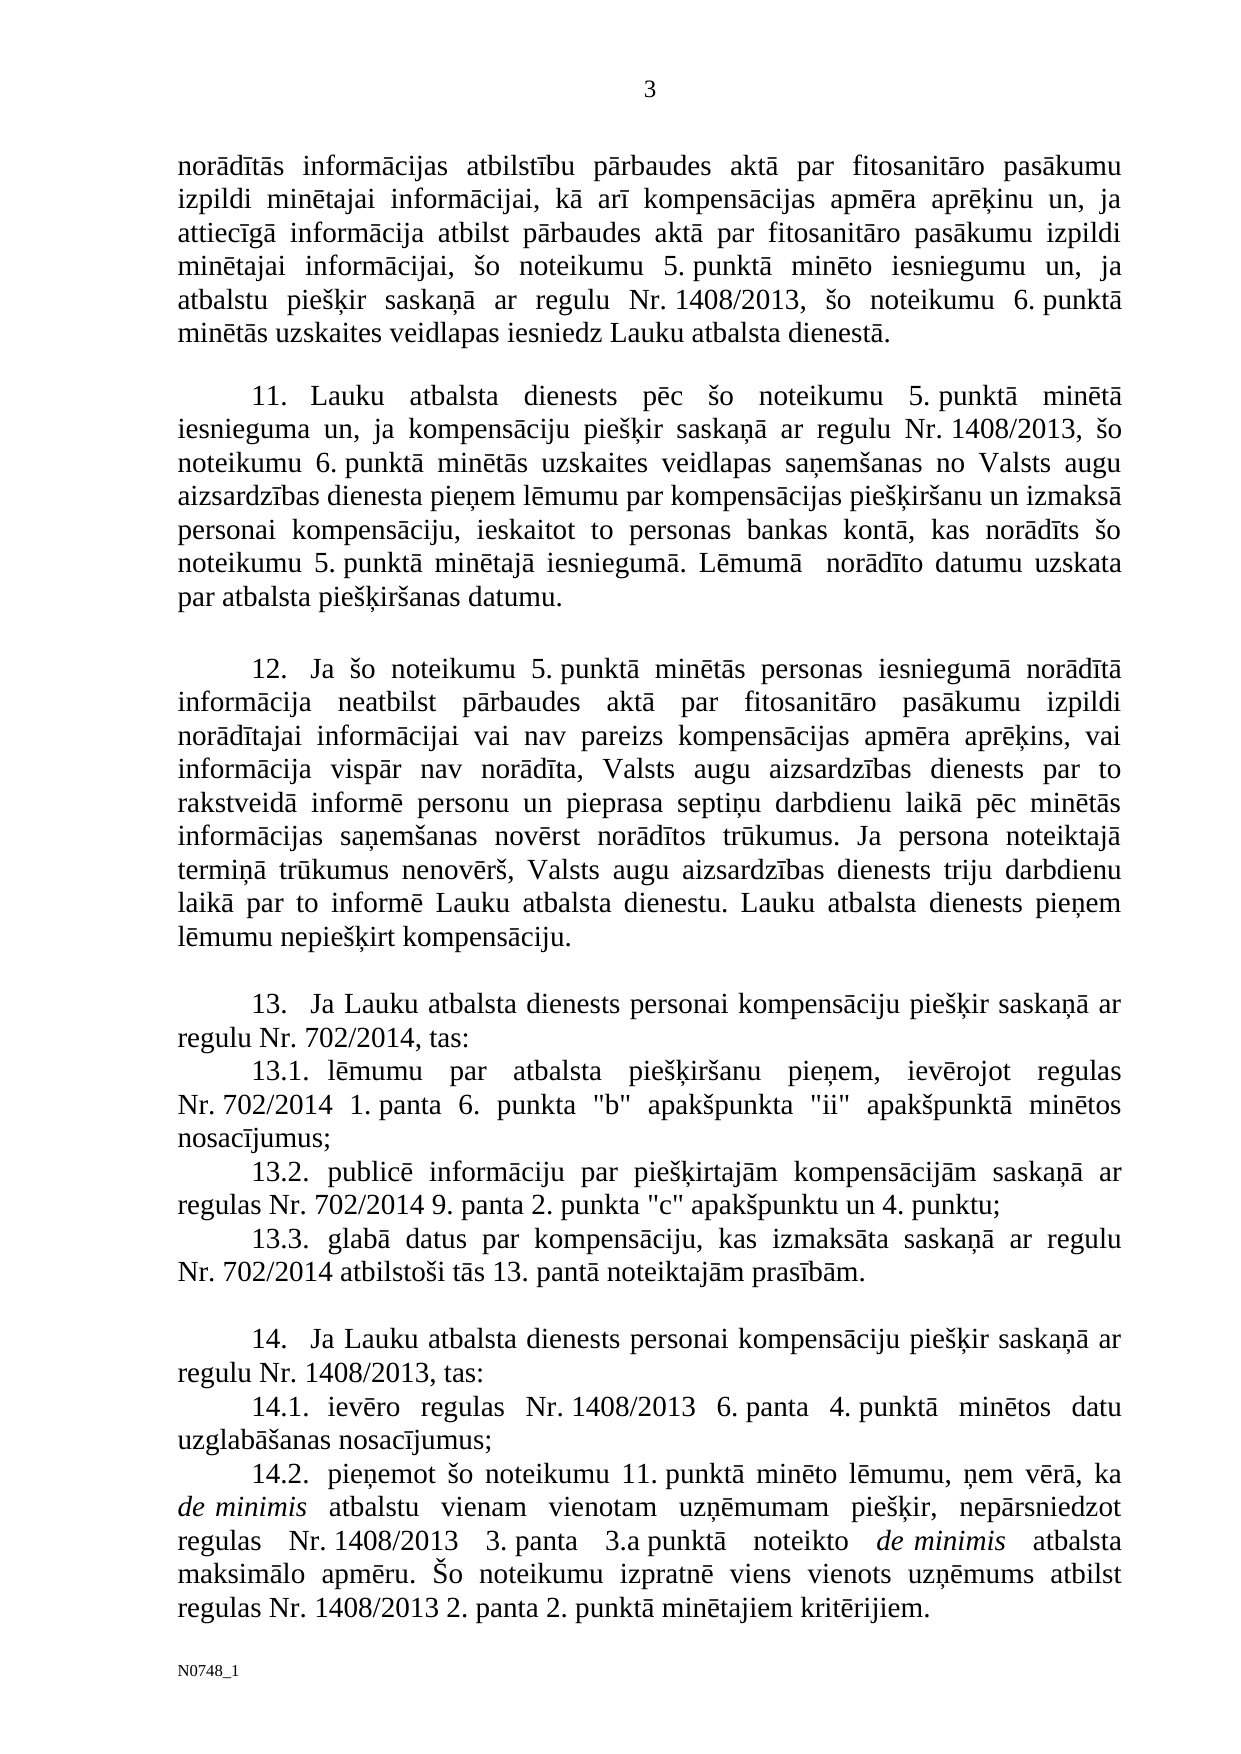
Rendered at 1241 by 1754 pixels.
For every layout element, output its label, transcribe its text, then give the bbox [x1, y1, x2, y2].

list lēmumu par atbalsta piešķiršanu pieņem, ievērojot regulas Nr. 702/2014 1. panta 6. punkta "b" apakšpunkta "ii" apakšpunktā minētos nosacījumus; [177, 1053, 1122, 1154]
list Ja šo noteikumu 5. punktā minētās personas iesniegumā norādītā informācija neatbilst pārbaudes aktā par fitosanitāro pasākumu izpildi norādītajai informācijai vai nav pareizs kompensācijas apmēra aprēķins, vai informācija vispār nav norādīta, Valsts augu aizsardzības dienests par to rakstveidā informē personu un pieprasa septiņu darbdienu laikā pēc minētās informācijas saņemšanas novērst norādītos trūkumus. Ja persona noteiktajā termiņā trūkumus nenovērš, Valsts augu aizsardzības dienests triju darbdienu laikā par to informē Lauku atbalsta dienestu. Lauku atbalsta dienests pieņem lēmumu nepiešķirt kompensāciju. [177, 651, 1122, 953]
list Ja Lauku atbalsta dienests personai kompensāciju piešķir saskaņā ar regulu Nr. 702/2014, tas: [177, 986, 1122, 1053]
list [177, 148, 1122, 349]
list glabā datus par kompensāciju, kas izmaksāta saskaņā ar regulu Nr. 702/2014 atbilstoši tās 13. pantā noteiktajām prasībām. [177, 1221, 1122, 1288]
list Lauku atbalsta dienests pēc šo noteikumu 5. punktā minētā iesnieguma un, ja kompensāciju piešķir saskaņā ar regulu Nr. 1408/2013, šo noteikumu 6. punktā minētās uzskaites veidlapas saņemšanas no Valsts augu aizsardzības dienesta pieņem lēmumu par kompensācijas piešķiršanu un izmaksā personai kompensāciju, ieskaitot to personas bankas kontā, kas norādīts šo noteikumu 5. punktā minētajā iesniegumā. Lēmumā norādīto datumu uzskata par atbalsta piešķiršanas datumu. [177, 378, 1122, 612]
list pieņemot šo noteikumu 11. punktā minēto lēmumu, ņem vērā, ka de minimis atbalstu vienam vienotam uzņēmumam piešķir, nepārsniedzot regulas Nr. 1408/2013 3. panta 3.a punktā noteikto de minimis atbalsta maksimālo apmēru. Šo noteikumu izpratnē viens vienots uzņēmums atbilst regulas Nr. 1408/2013 2. panta 2. punktā minētajiem kritērijiem. [177, 1456, 1122, 1623]
list publicē informāciju par piešķirtajām kompensācijām saskaņā ar regulas Nr. 702/2014 9. panta 2. punkta "c" apakšpunktu un 4. punktu; [177, 1154, 1122, 1221]
list ievēro regulas Nr. 1408/2013 6. panta 4. punktā minētos datu uzglabāšanas nosacījumus; [177, 1389, 1122, 1456]
list Ja Lauku atbalsta dienests personai kompensāciju piešķir saskaņā ar regulu Nr. 1408/2013, tas: [177, 1322, 1122, 1389]
